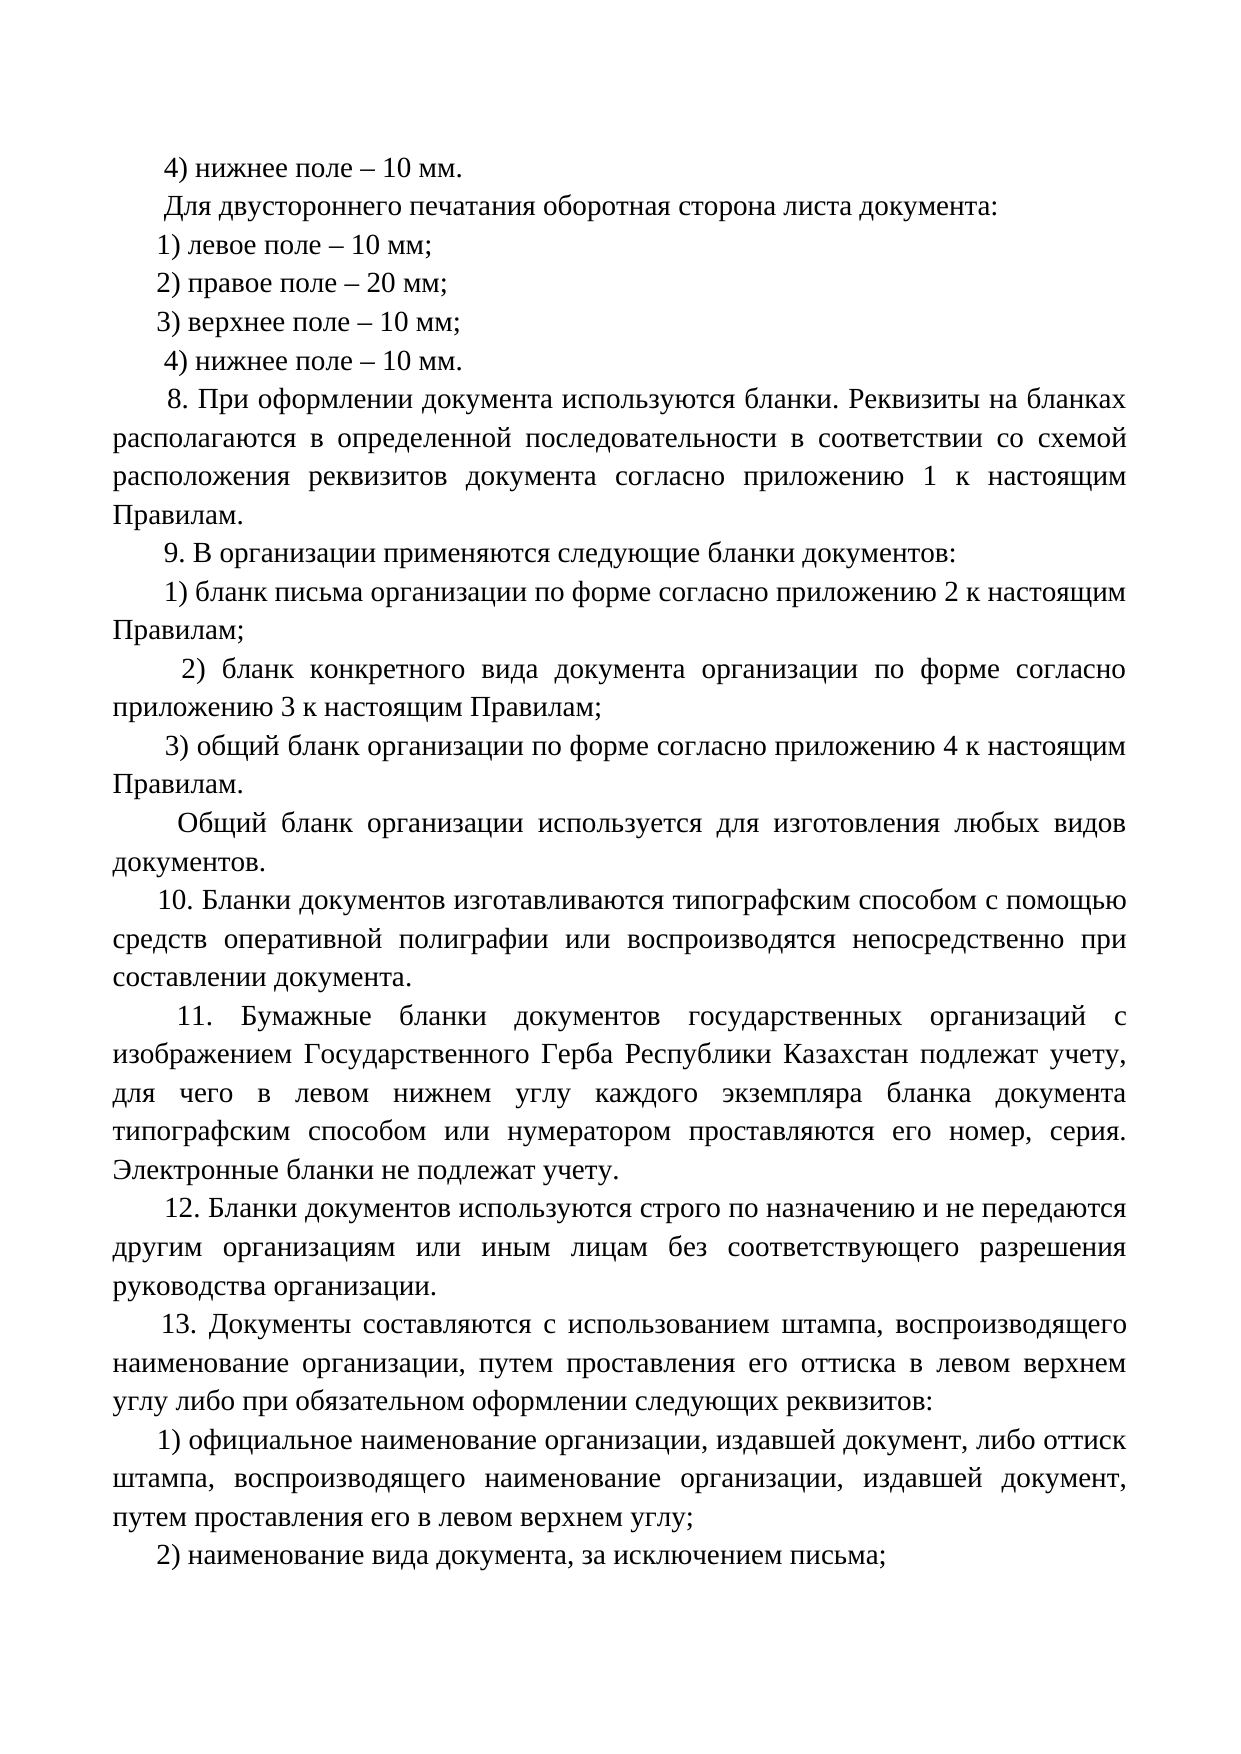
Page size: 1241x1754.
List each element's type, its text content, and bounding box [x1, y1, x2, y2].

text 10. Бланки документов изготавливаются типографским способом с помощью средств оперативной полиграфии или воспроизводятся непосредственно при составлении документа. [112, 882, 1128, 993]
text Общий бланк организации используется для изготовления любых видов документов. [112, 805, 1128, 877]
text 2) наименование вида документа, за исключением письма; [112, 1537, 1128, 1571]
text 1) бланк письма организации по форме согласно приложению 2 к настоящим Правилам; [112, 574, 1128, 646]
text 4) нижнее поле – 10 мм. [112, 150, 1128, 183]
text 3) верхнее поле – 10 мм; [112, 304, 1128, 338]
text 13. Документы составляются с использованием штампа, воспроизводящего наименование организации, путем проставления его оттиска в левом верхнем углу либо при обязательном оформлении следующих реквизитов: [112, 1306, 1128, 1417]
text 2) правое поле – 20 мм; [112, 266, 1128, 299]
text 11. Бумажные бланки документов государственных организаций с изображением Государственного Герба Республики Казахстан подлежат учету, для чего в левом нижнем углу каждого экземпляра бланка документа типографским способом или нумератором проставляются его номер, серия. Электронные бланки не подлежат учету. [112, 998, 1128, 1186]
text 1) левое поле – 10 мм; [112, 227, 1128, 261]
text 12. Бланки документов используются строго по назначению и не передаются другим организациям или иным лицам без соответствующего разрешения руководства организации. [112, 1191, 1128, 1301]
text 1) официальное наименование организации, издавшей документ, либо оттиск штампа, воспроизводящего наименование организации, издавшей документ, путем проставления его в левом верхнем углу; [112, 1422, 1128, 1532]
text 4) нижнее поле – 10 мм. [112, 343, 1128, 376]
text Для двустороннего печатания оборотная сторона листа документа: [112, 188, 1128, 222]
text 3) общий бланк организации по форме согласно приложению 4 к настоящим Правилам. [112, 728, 1128, 800]
text 8. При оформлении документа используются бланки. Реквизиты на бланках располагаются в определенной последовательности в соответствии со схемой расположения реквизитов документа согласно приложению 1 к настоящим Правилам. [112, 381, 1128, 530]
text 9. В организации применяются следующие бланки документов: [112, 535, 1128, 569]
text 2) бланк конкретного вида документа организации по форме согласно приложению 3 к настоящим Правилам; [112, 651, 1128, 723]
